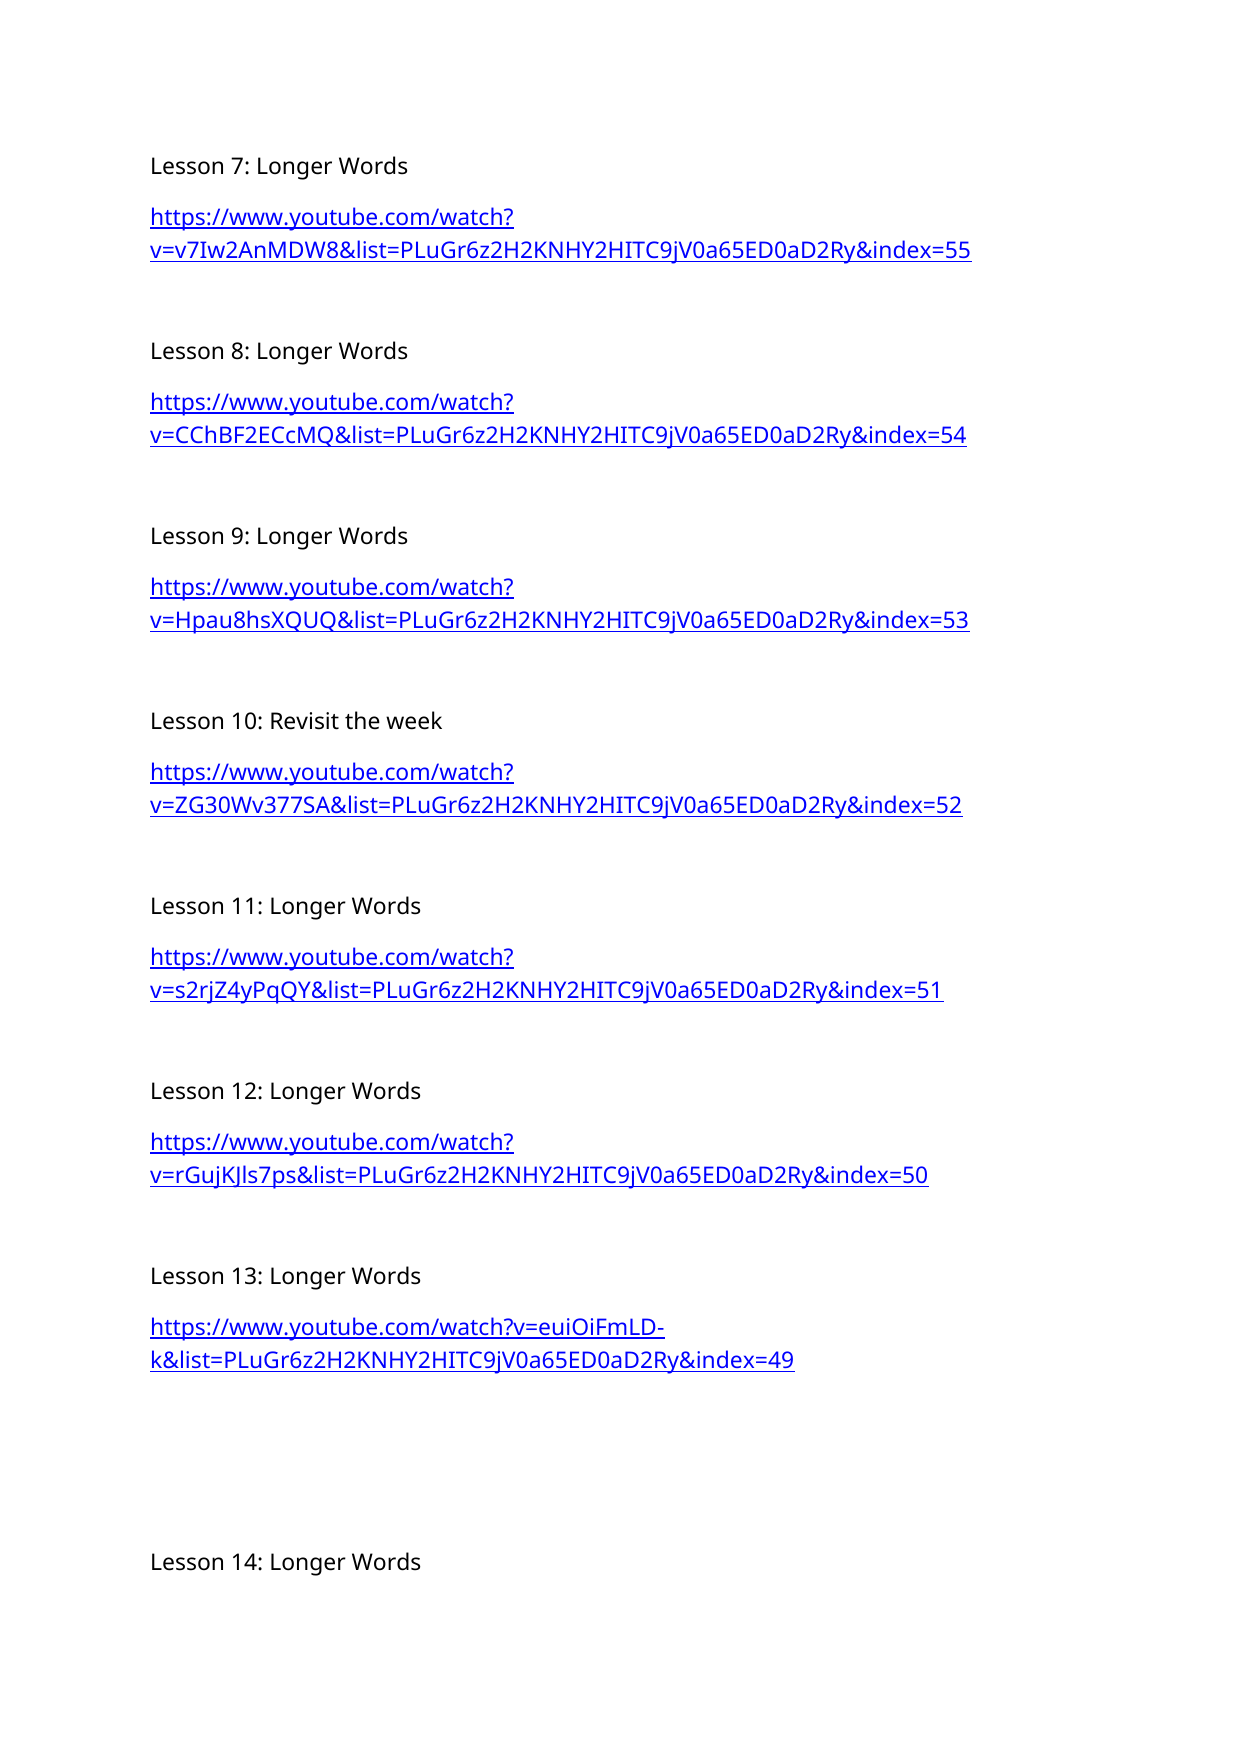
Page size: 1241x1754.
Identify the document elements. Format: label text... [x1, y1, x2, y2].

text https://www.youtube.com/watch?v=s2rjZ4yPqQY&list=PLuGr6z2H2KNHY2HITC9jV0a65ED0aD2Ry&index=51 [150, 940, 1090, 1005]
text Lesson 7: Longer Words [150, 150, 1090, 181]
text Lesson 14: Longer Words [150, 1546, 1090, 1577]
text Lesson 10: Revisit the week [150, 705, 1090, 736]
text https://www.youtube.com/watch?v=euiOiFmLD-k&list=PLuGr6z2H2KNHY2HITC9jV0a65ED0aD2Ry&index=49 [150, 1310, 1090, 1375]
text https://www.youtube.com/watch?v=v7Iw2AnMDW8&list=PLuGr6z2H2KNHY2HITC9jV0a65ED0aD2Ry&index=55 [150, 200, 1090, 265]
text Lesson 12: Longer Words [150, 1075, 1090, 1106]
text https://www.youtube.com/watch?v=CChBF2ECcMQ&list=PLuGr6z2H2KNHY2HITC9jV0a65ED0aD2Ry&index=54 [150, 385, 1090, 450]
text Lesson 11: Longer Words [150, 890, 1090, 921]
text https://www.youtube.com/watch?v=rGujKJls7ps&list=PLuGr6z2H2KNHY2HITC9jV0a65ED0aD2Ry&index=50 [150, 1125, 1090, 1190]
text https://www.youtube.com/watch?v=ZG30Wv377SA&list=PLuGr6z2H2KNHY2HITC9jV0a65ED0aD2Ry&index=52 [150, 755, 1090, 820]
text https://www.youtube.com/watch?v=Hpau8hsXQUQ&list=PLuGr6z2H2KNHY2HITC9jV0a65ED0aD2Ry&index=53 [150, 570, 1090, 635]
text Lesson 8: Longer Words [150, 335, 1090, 366]
text Lesson 13: Longer Words [150, 1260, 1090, 1291]
text Lesson 9: Longer Words [150, 520, 1090, 551]
